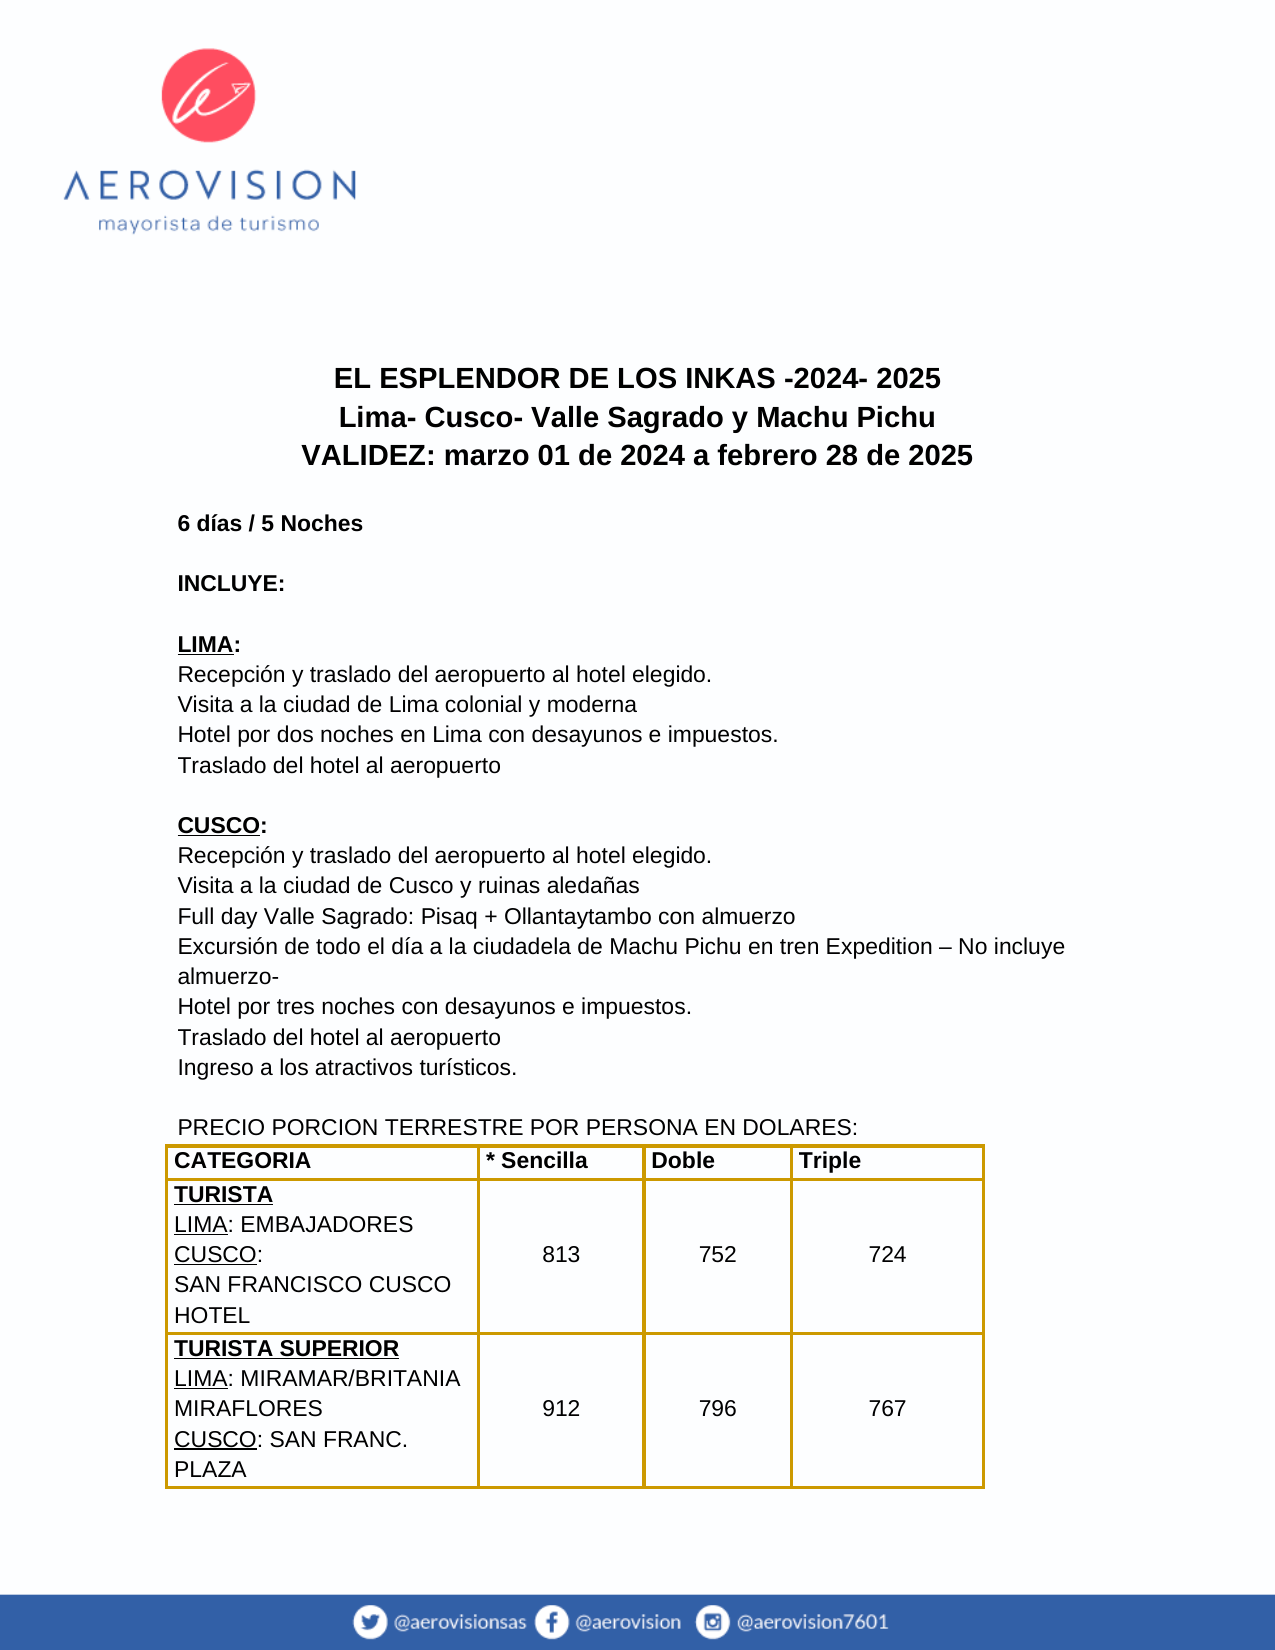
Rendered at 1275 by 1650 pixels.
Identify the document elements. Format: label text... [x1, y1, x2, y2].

text 6 días / 5 Noches [177, 510, 1098, 536]
table_cell TURISTA SUPERIOR LIMA: MIRAMAR/BRITANIA MIRAFLORES CUSCO: SAN FRANC. PLAZA [168, 1335, 477, 1486]
table_cell 813 [480, 1181, 642, 1332]
text CUSCO: [177, 812, 1098, 838]
text Full day Valle Sagrado: Pisaq + Ollantaytambo con almuerzo Excursión de todo el día a la ciudadela de Machu Pichu en tren Expedition – No incluye almuerzo- [177, 903, 1098, 989]
table_header Doble [646, 1148, 790, 1178]
picture [0, 0, 1275, 1650]
text Visita a la ciudad de Lima colonial y moderna [177, 691, 1098, 718]
text Hotel por dos noches en Lima con desayunos e impuestos. [177, 721, 1098, 748]
text PRECIO PORCION TERRESTRE POR PERSONA EN DOLARES: [177, 1114, 1098, 1141]
text VALIDEZ: marzo 01 de 2024 a febrero 28 de 2025 [177, 438, 1098, 472]
text Ingreso a los atractivos turísticos. [177, 1054, 1098, 1080]
text Traslado del hotel al aeropuerto [177, 1023, 1098, 1050]
text Recepción y traslado del aeropuerto al hotel elegido. [177, 661, 1098, 687]
table_cell 767 [793, 1335, 982, 1486]
text EL ESPLENDOR DE LOS INKAS -2024- 2025 [177, 361, 1098, 395]
table_cell 724 [793, 1181, 982, 1332]
table_cell 796 [646, 1335, 790, 1486]
table_cell TURISTA LIMA: EMBAJADORES CUSCO: SAN FRANCISCO CUSCO HOTEL [168, 1181, 477, 1332]
table_header CATEGORIA [168, 1148, 477, 1178]
text Traslado del hotel al aeropuerto [177, 752, 1098, 778]
text LIMA: [177, 631, 1098, 657]
table_header * Sencilla [480, 1148, 642, 1178]
text Lima- Cusco- Valle Sagrado y Machu Pichu [177, 400, 1098, 433]
table_cell 752 [646, 1181, 790, 1332]
text Recepción y traslado del aeropuerto al hotel elegido. [177, 842, 1098, 869]
table_header Triple [793, 1148, 982, 1178]
text Hotel por tres noches con desayunos e impuestos. [177, 993, 1098, 1020]
text INCLUYE: [177, 570, 1098, 597]
table_cell 912 [480, 1335, 642, 1486]
text Visita a la ciudad de Cusco y ruinas aledañas [177, 872, 1098, 899]
